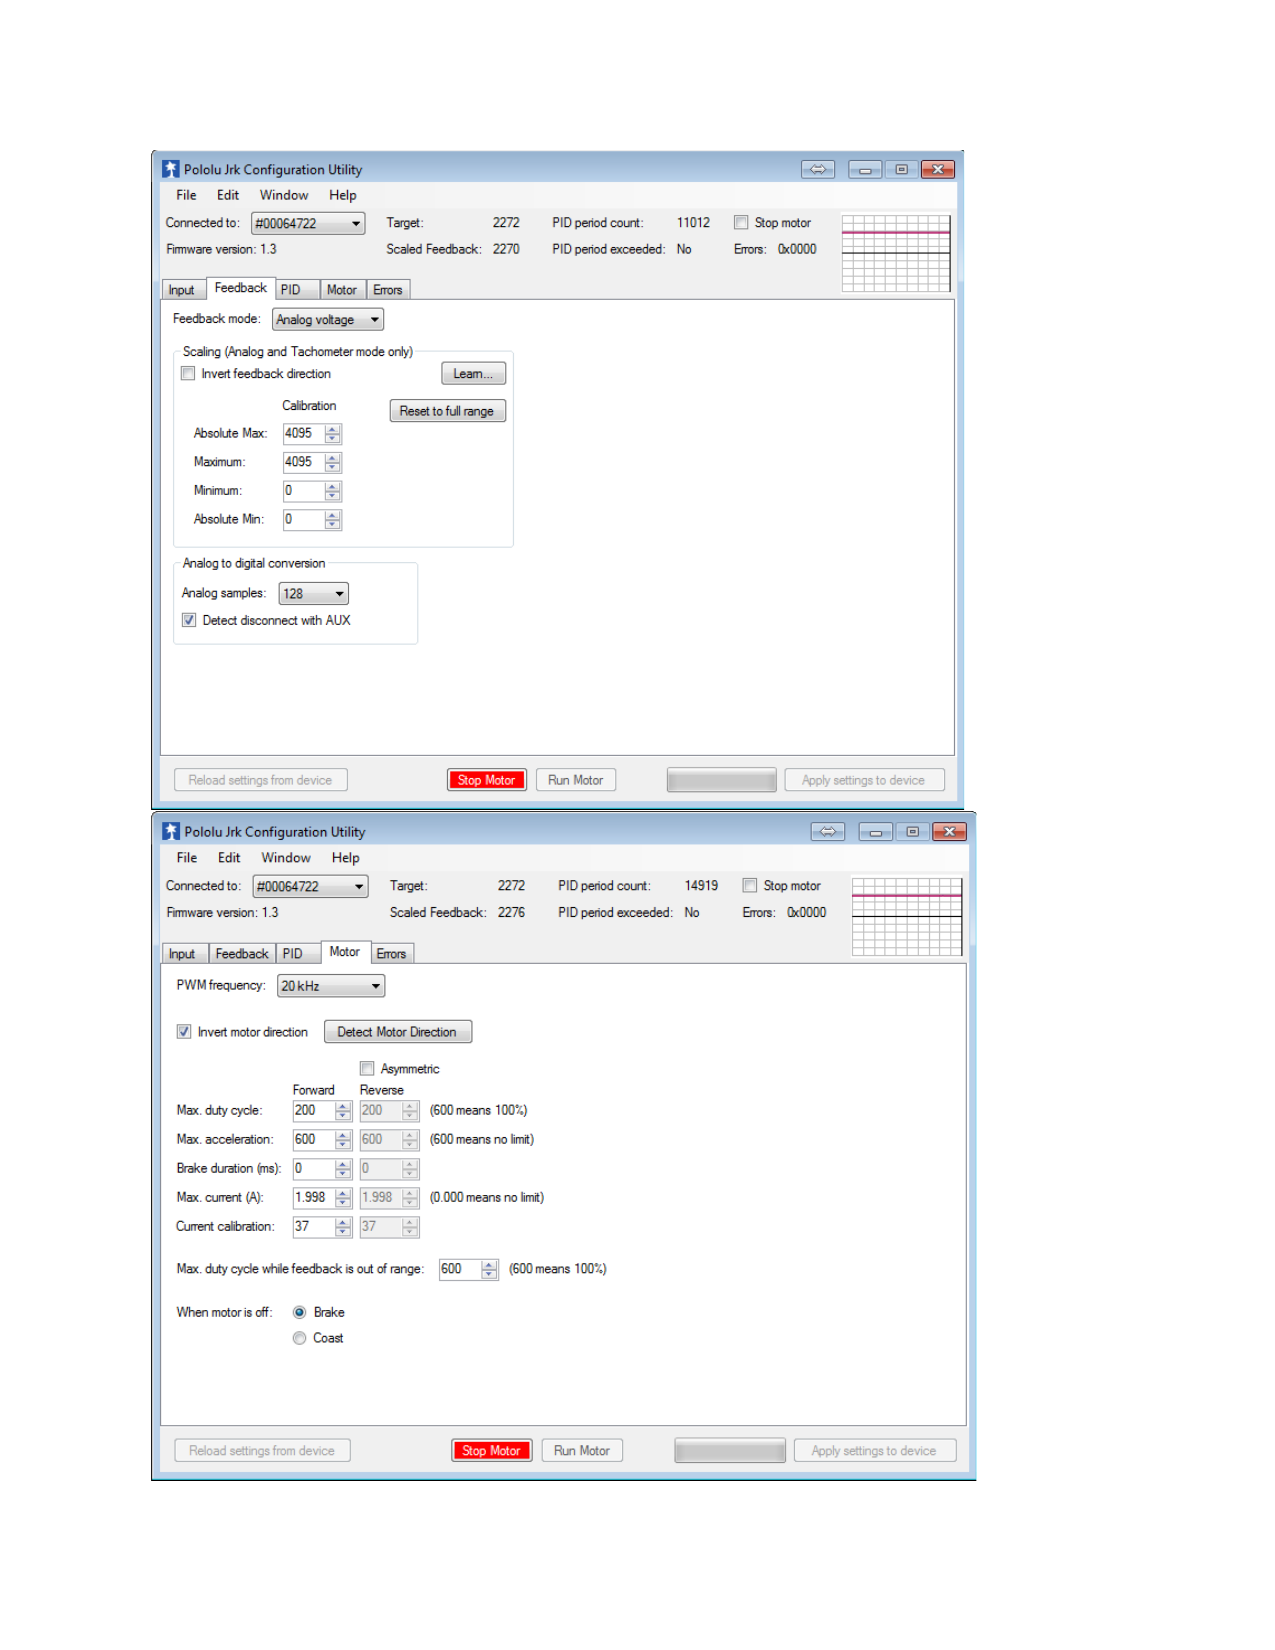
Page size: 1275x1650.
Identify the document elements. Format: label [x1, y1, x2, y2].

picture [150, 150, 965, 810]
picture [150, 811, 977, 1481]
